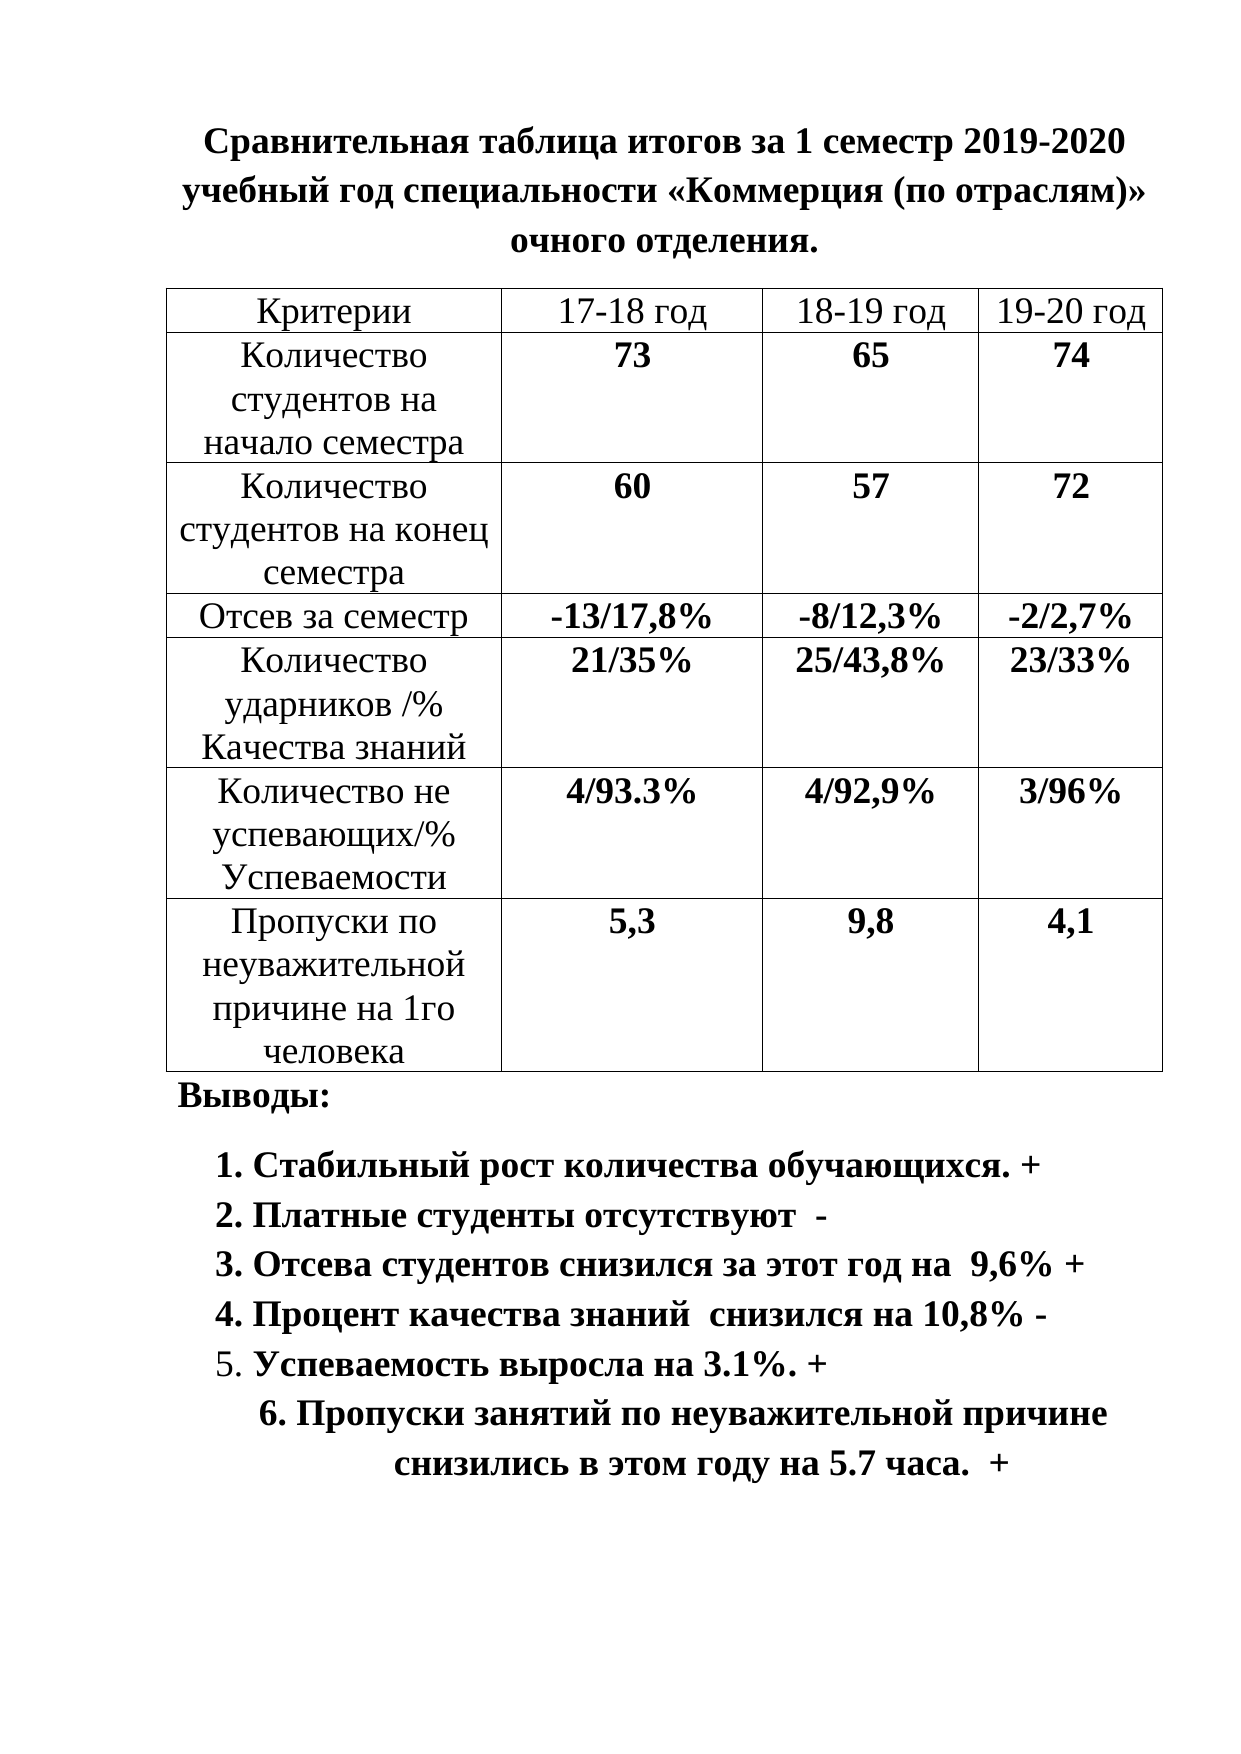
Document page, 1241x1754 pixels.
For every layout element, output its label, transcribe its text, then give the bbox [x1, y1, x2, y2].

table_cell 74 [979, 333, 1162, 462]
table_cell -2/2,7% [979, 594, 1162, 637]
table_header 19-20 год [979, 289, 1162, 332]
table_cell 73 [502, 333, 762, 462]
list Отсева студентов снизился за этот год на 9,6% + [215, 1242, 1152, 1285]
table_cell Количество ударников /% Качества знаний [167, 638, 501, 767]
table_cell 25/43,8% [763, 638, 978, 767]
table_cell -8/12,3% [763, 594, 978, 637]
text Выводы: [177, 1072, 1152, 1115]
table_cell 9,8 [763, 899, 978, 1071]
list Стабильный рост количества обучающихся. + [215, 1143, 1152, 1186]
table_header 17-18 год [502, 289, 762, 332]
table_cell 23/33% [979, 638, 1162, 767]
table_cell 57 [763, 463, 978, 593]
text Сравнительная таблица итогов за 1 семестр 2019-2020 учебный год специальности «Коммерция (по отраслям)» очного отделения. [177, 118, 1152, 260]
table_cell 4/93.3% [502, 768, 762, 898]
table_cell Пропуски по неуважительной причине на 1го человека [167, 899, 501, 1071]
table_cell 5,3 [502, 899, 762, 1071]
table_cell 4/92,9% [763, 768, 978, 898]
table_header 18-19 год [763, 289, 978, 332]
table_header Критерии [167, 289, 501, 332]
table_cell -13/17,8% [502, 594, 762, 637]
list Пропуски занятий по неуважительной причине снизились в этом году на 5.7 часа. + [215, 1391, 1152, 1483]
table_cell Количество студентов на конец семестра [167, 463, 501, 593]
table_cell 4,1 [979, 899, 1162, 1071]
table_cell 72 [979, 463, 1162, 593]
table_cell Отсев за семестр [167, 594, 501, 637]
table_cell 3/96% [979, 768, 1162, 898]
list Процент качества знаний снизился на 10,8% - [215, 1291, 1152, 1334]
table_cell Количество студентов на начало семестра [167, 333, 501, 462]
table_cell Количество не успевающих/% Успеваемости [167, 768, 501, 898]
list Платные студенты отсутствуют - [215, 1192, 1152, 1235]
table_cell 21/35% [502, 638, 762, 767]
list Успеваемость выросла на 3.1%. + [215, 1341, 1152, 1384]
table_cell 60 [502, 463, 762, 593]
table_cell 65 [763, 333, 978, 462]
